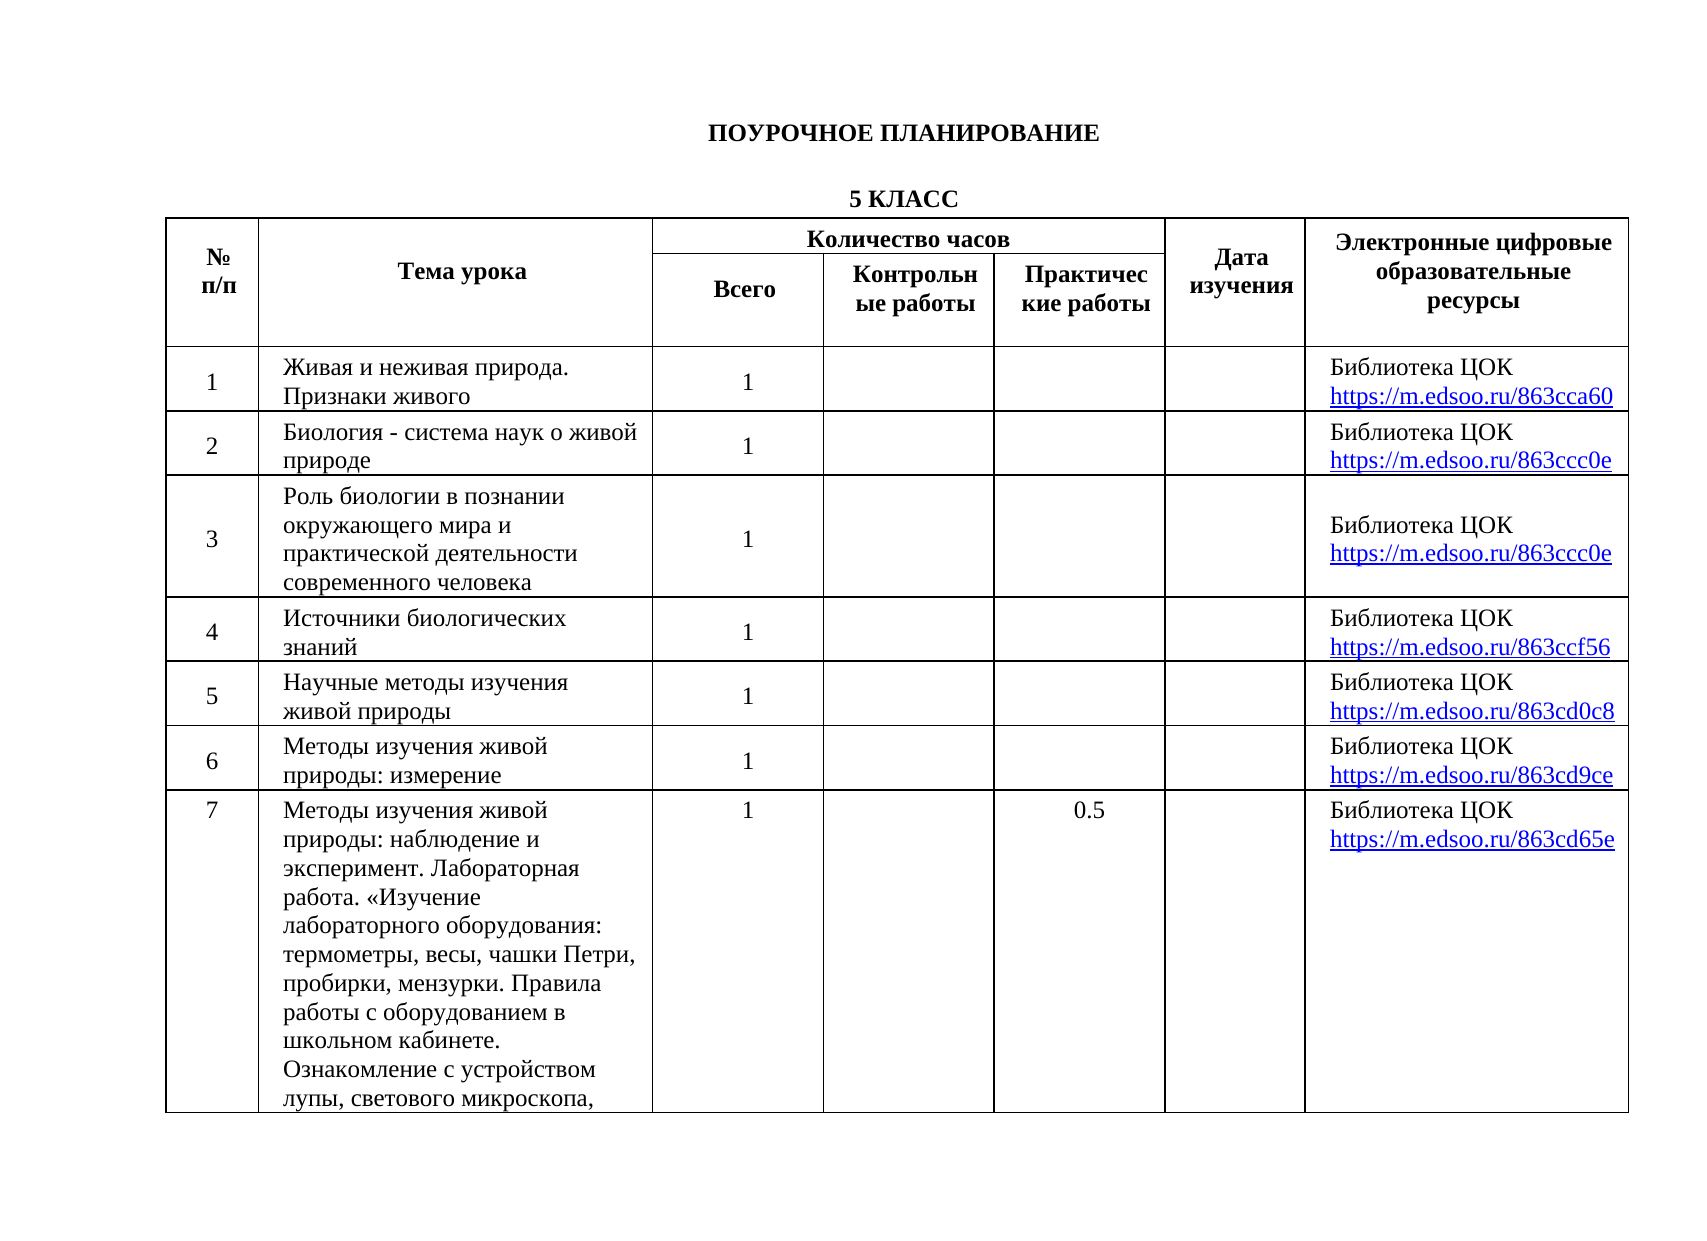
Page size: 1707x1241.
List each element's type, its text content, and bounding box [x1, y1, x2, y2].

table_cell Библиотека ЦОК https://m.edsoo.ru/863cd0c8 [1306, 662, 1628, 724]
table_cell [1166, 726, 1304, 789]
table_cell [824, 662, 993, 724]
table_cell [1166, 476, 1304, 596]
table_cell [1166, 791, 1304, 1112]
table_cell 1 [653, 791, 823, 1112]
table_cell 1 [653, 347, 823, 410]
table_cell [824, 791, 993, 1112]
table_cell Живая и неживая природа. Признаки живого [259, 347, 652, 410]
table_cell [995, 598, 1164, 660]
table_cell [824, 598, 993, 660]
table_cell 1 [653, 412, 823, 474]
table_cell Библиотека ЦОК https://m.edsoo.ru/863ccc0e [1306, 476, 1628, 596]
table_cell Методы изучения живой природы: измерение [259, 726, 652, 789]
table_cell 1 [653, 726, 823, 789]
table_cell Биология - система наук о живой природе [259, 412, 652, 474]
table_cell [995, 662, 1164, 724]
table_cell 1 [653, 476, 823, 596]
table_cell Источники биологических знаний [259, 598, 652, 660]
table_cell Библиотека ЦОК https://m.edsoo.ru/863ccf56 [1306, 598, 1628, 660]
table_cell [259, 791, 652, 1112]
table_header Количество часов [653, 219, 1164, 253]
table_cell 1 [653, 598, 823, 660]
text ПОУРОЧНОЕ ПЛАНИРОВАНИЕ [190, 118, 1618, 147]
table_cell Контрольные работы [824, 254, 993, 346]
table_cell 6 [167, 726, 258, 789]
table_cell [1306, 791, 1628, 1112]
table_cell Библиотека ЦОК https://m.edsoo.ru/863cca60 [1306, 347, 1628, 410]
table_cell 7 [167, 791, 258, 1112]
table_cell Роль биологии в познании окружающего мира и практической деятельности современного человека [259, 476, 652, 596]
text 5 КЛАСС [190, 184, 1618, 213]
table_cell 0.5 [995, 791, 1164, 1112]
table_cell [995, 347, 1164, 410]
table_cell [1166, 412, 1304, 474]
table_cell [824, 347, 993, 410]
table_cell [995, 412, 1164, 474]
table_cell Научные методы изучения живой природы [259, 662, 652, 724]
table_cell [995, 476, 1164, 596]
table_cell [1166, 598, 1304, 660]
table_header Тема урока [259, 219, 652, 346]
table_cell Библиотека ЦОК https://m.edsoo.ru/863ccc0e [1306, 412, 1628, 474]
table_cell Всего [653, 254, 823, 346]
table_cell [824, 476, 993, 596]
table_cell [824, 412, 993, 474]
table_cell Практические работы [995, 254, 1164, 346]
table_cell 1 [653, 662, 823, 724]
table_cell 2 [167, 412, 258, 474]
table_header № п/п [167, 219, 258, 346]
table_header Дата изучения [1166, 219, 1304, 346]
table_cell [995, 726, 1164, 789]
table_cell Библиотека ЦОК https://m.edsoo.ru/863cd9ce [1306, 726, 1628, 789]
table_cell 5 [167, 662, 258, 724]
table_cell 4 [167, 598, 258, 660]
table_cell 3 [167, 476, 258, 596]
table_header Электронные цифровые образовательные ресурсы [1306, 219, 1628, 346]
table_cell [824, 726, 993, 789]
table_cell [1166, 347, 1304, 410]
table_cell 1 [167, 347, 258, 410]
table_cell [1166, 662, 1304, 724]
